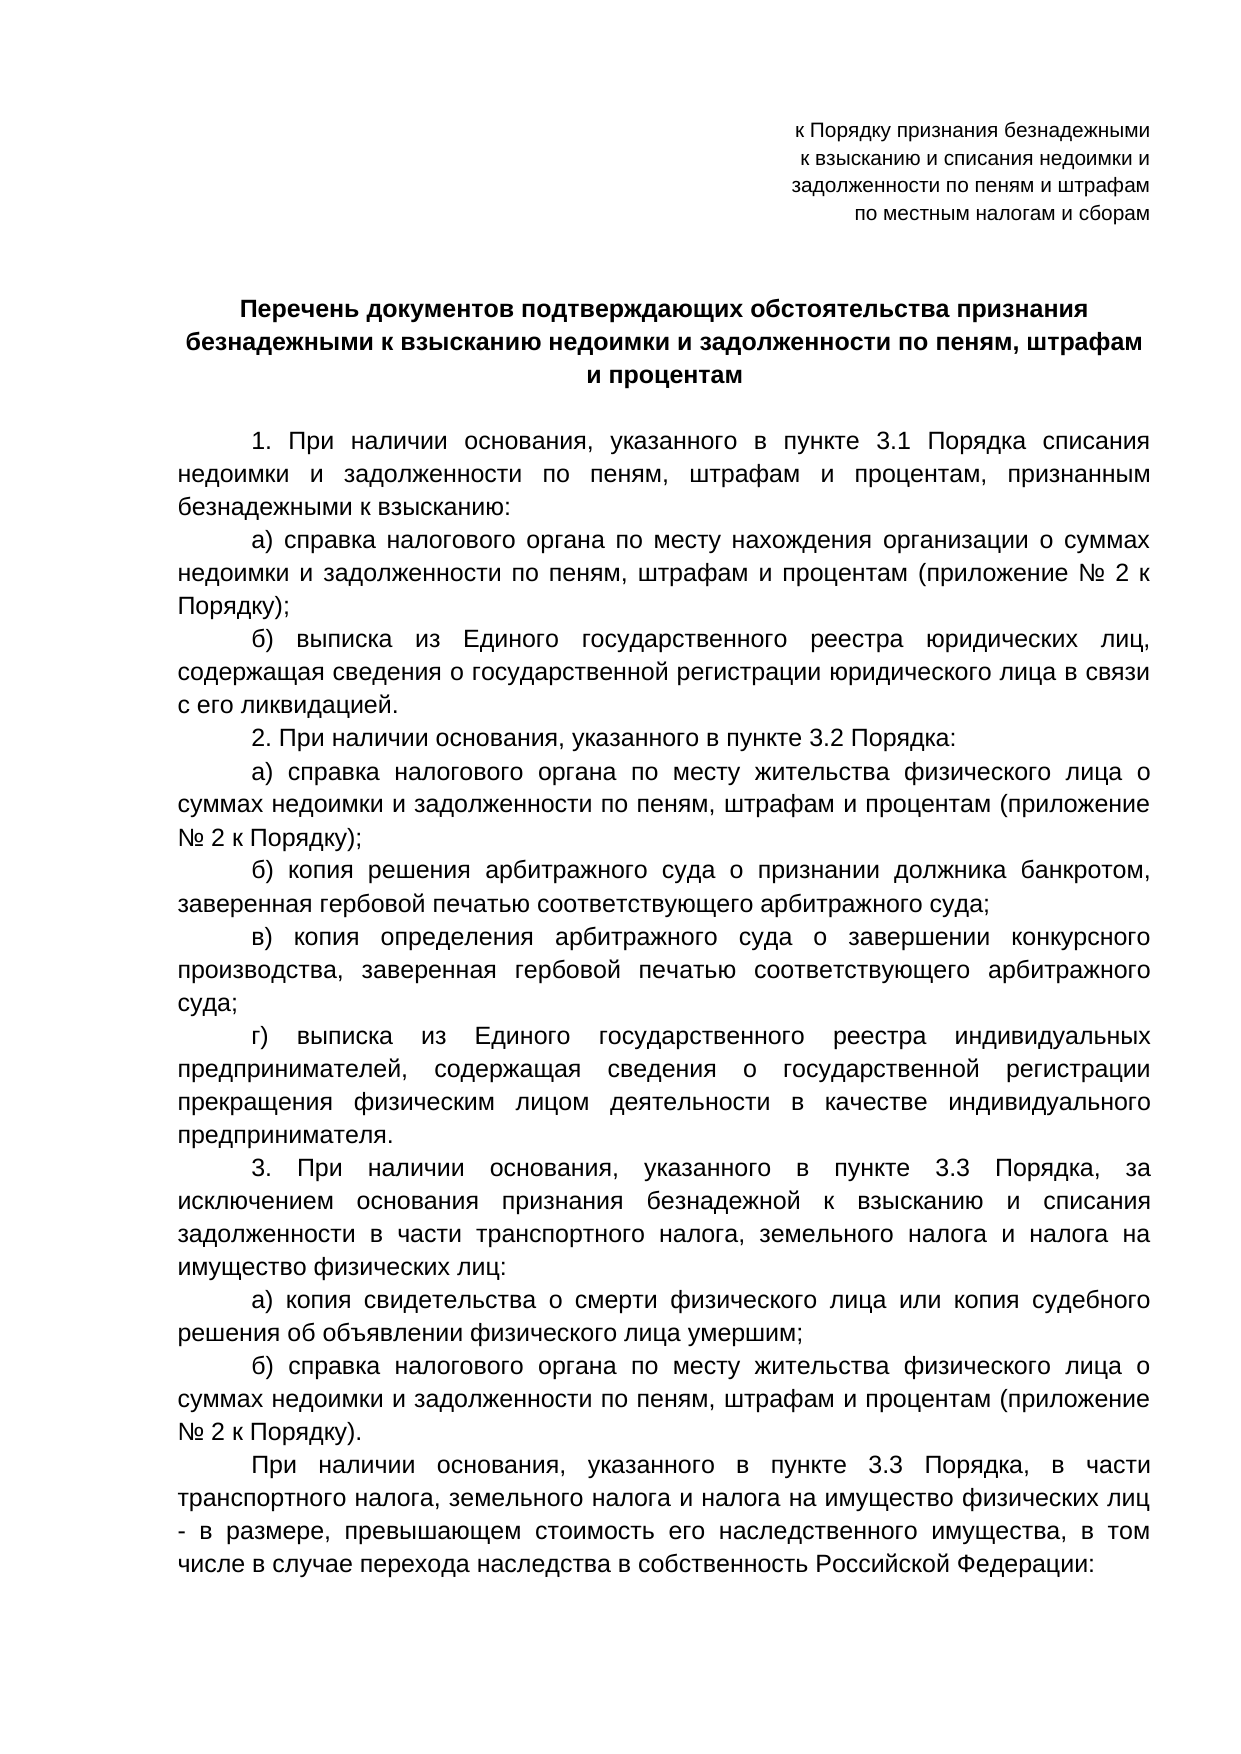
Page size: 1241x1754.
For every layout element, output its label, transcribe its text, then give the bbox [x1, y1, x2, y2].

text б) справка налогового органа по месту жительства физического лица о суммах недоимки и задолженности по пеням, штрафам и процентам (приложение № 2 к Порядку). [177, 1351, 1152, 1446]
text к Порядку признания безнадежными [177, 118, 1152, 142]
text 2. При наличии основания, указанного в пункте 3.2 Порядка: [177, 723, 1152, 752]
text б) копия решения арбитражного суда о признании должника банкротом, заверенная гербовой печатью соответствующего арбитражного суда; [177, 856, 1152, 917]
text Перечень документов подтверждающих обстоятельства признания безнадежными к взысканию недоимки и задолженности по пеням, штрафам и процентам [177, 294, 1152, 389]
text 1. При наличии основания, указанного в пункте 3.1 Порядка списания недоимки и задолженности по пеням, штрафам и процентам, признанным безнадежными к взысканию: [177, 426, 1152, 521]
text а) справка налогового органа по месту жительства физического лица о суммах недоимки и задолженности по пеням, штрафам и процентам (приложение № 2 к Порядку); [177, 756, 1152, 851]
text в) копия определения арбитражного суда о завершении конкурсного производства, заверенная гербовой печатью соответствующего арбитражного суда; [177, 922, 1152, 1016]
text к взысканию и списания недоимки и [177, 146, 1152, 169]
text а) копия свидетельства о смерти физического лица или копия судебного решения об объявлении физического лица умершим; [177, 1285, 1152, 1347]
text б) выписка из Единого государственного реестра юридических лиц, содержащая сведения о государственной регистрации юридического лица в связи с его ликвидацией. [177, 624, 1152, 719]
text При наличии основания, указанного в пункте 3.3 Порядка, в части транспортного налога, земельного налога и налога на имущество физических лиц - в размере, превышающем стоимость его наследственного имущества, в том числе в случае перехода наследства в собственность Российской Федерации: [177, 1450, 1152, 1578]
text а) справка налогового органа по месту нахождения организации о суммах недоимки и задолженности по пеням, штрафам и процентам (приложение № 2 к Порядку); [177, 525, 1152, 620]
text г) выписка из Единого государственного реестра индивидуальных предпринимателей, содержащая сведения о государственной регистрации прекращения физическим лицом деятельности в качестве индивидуального предпринимателя. [177, 1021, 1152, 1148]
text задолженности по пеням и штрафам [177, 173, 1152, 197]
text по местным налогам и сборам [177, 201, 1152, 224]
text 3. При наличии основания, указанного в пункте 3.3 Порядка, за исключением основания признания безнадежной к взысканию и списания задолженности в части транспортного налога, земельного налога и налога на имущество физических лиц: [177, 1153, 1152, 1281]
